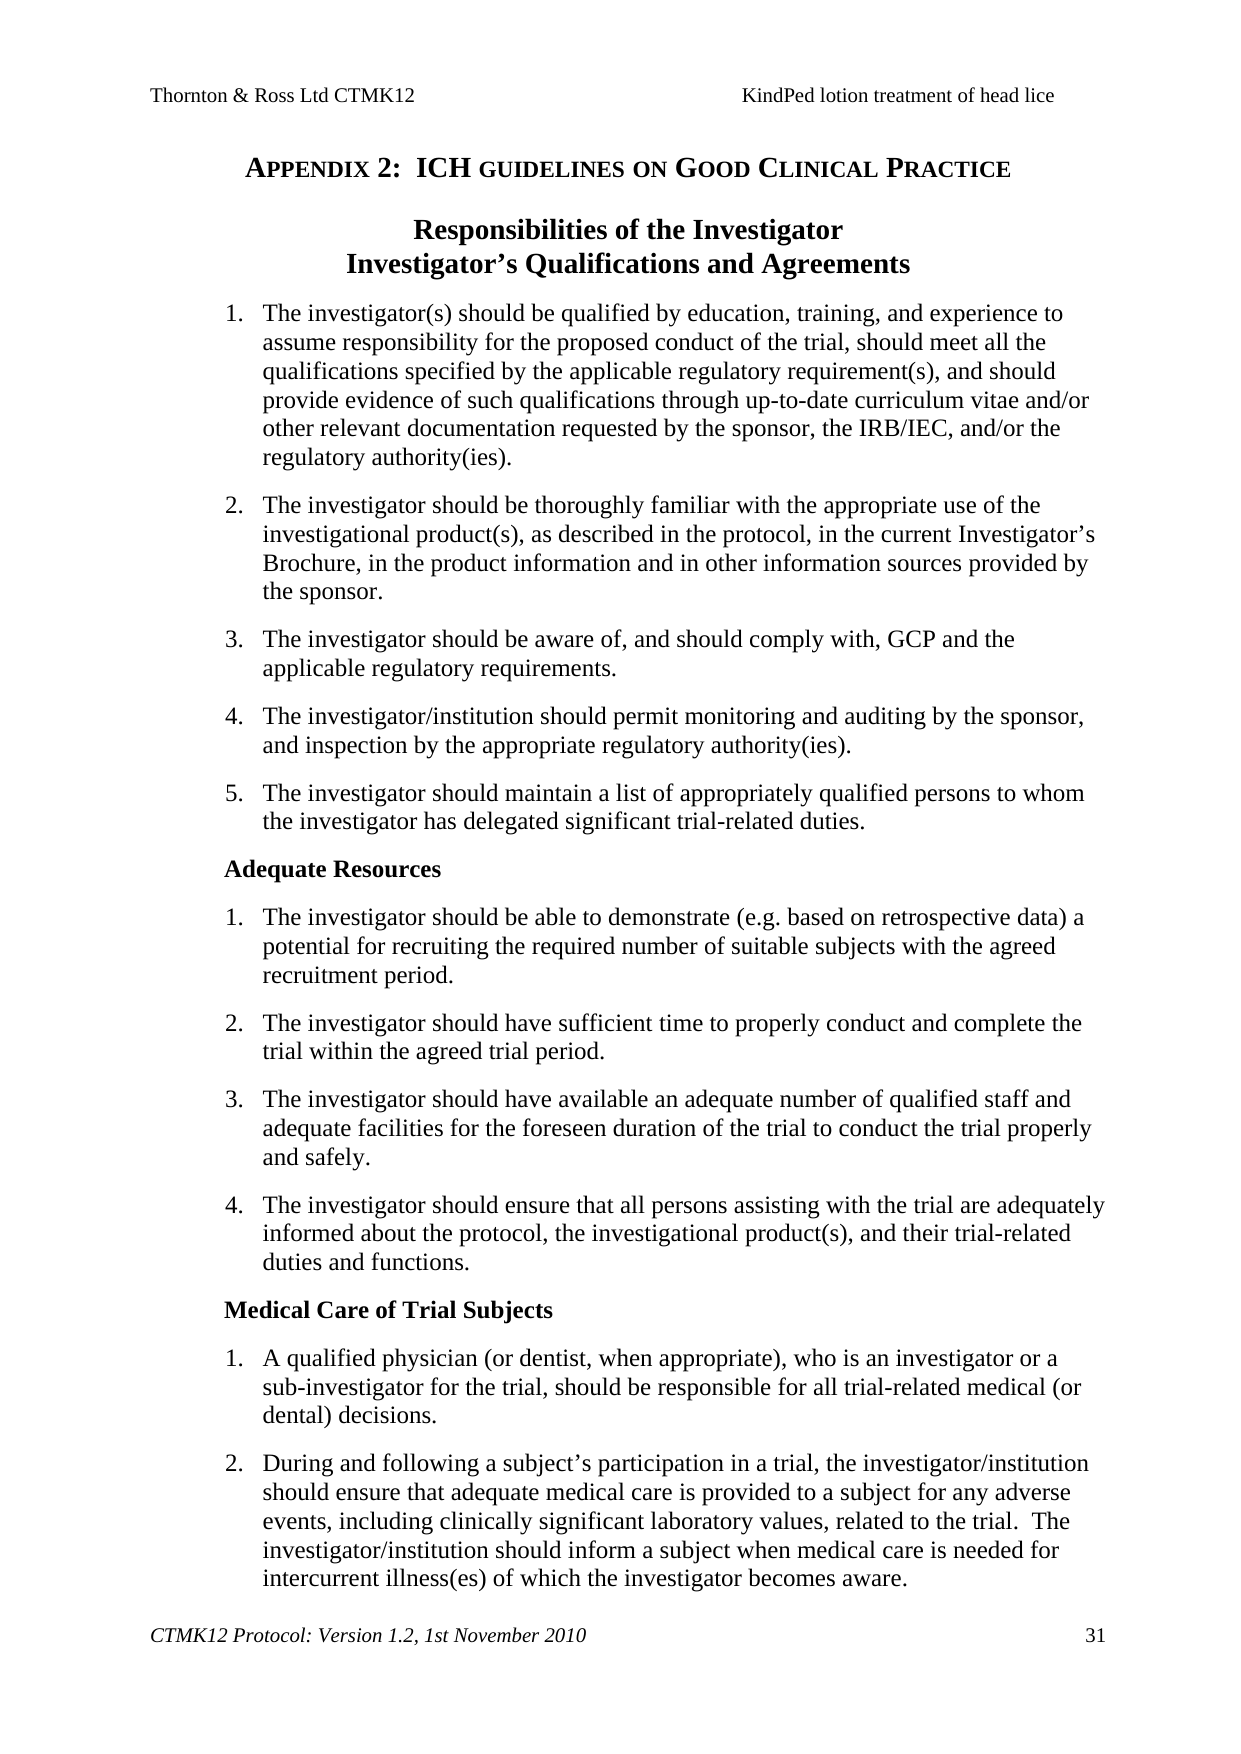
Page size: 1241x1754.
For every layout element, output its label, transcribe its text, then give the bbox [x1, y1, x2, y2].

text 1. The investigator should be able to demonstrate (e.g. based on retrospective data) a potential for recruiting the required number of suitable subjects with the agreed recruitment period. [225, 902, 1106, 988]
text 1. A qualified physician (or dentist, when appropriate), who is an investigator or a sub-investigator for the trial, should be responsible for all trial-related medical (or dental) decisions. [225, 1343, 1106, 1429]
text Adequate Resources [224, 854, 1106, 883]
text 2. The investigator should have sufficient time to properly conduct and complete the trial within the agreed trial period. [225, 1008, 1106, 1065]
text Appendix 2: ICH guidelines on Good Clinical Practice [150, 150, 1106, 183]
text 3. The investigator should be aware of, and should comply with, GCP and the applicable regulatory requirements. [225, 624, 1106, 682]
text 4. The investigator/institution should permit monitoring and auditing by the sponsor, and inspection by the appropriate regulatory authority(ies). [225, 701, 1106, 758]
text 4. The investigator should ensure that all persons assisting with the trial are adequately informed about the protocol, the investigational product(s), and their trial-related duties and functions. [225, 1190, 1106, 1276]
text Investigator’s Qualifications and Agreements [150, 246, 1106, 279]
text Responsibilities of the Investigator [150, 212, 1106, 246]
text 2. During and following a subject’s participation in a trial, the investigator/institution should ensure that adequate medical care is provided to a subject for any adverse events, including clinically significant laboratory values, related to the trial. The investigator/institution should inform a subject when medical care is needed for intercurrent illness(es) of which the investigator becomes aware. [225, 1448, 1106, 1592]
text 1. The investigator(s) should be qualified by education, training, and experience to assume responsibility for the proposed conduct of the trial, should meet all the qualifications specified by the applicable regulatory requirement(s), and should provide evidence of such qualifications through up-to-date curriculum vitae and/or other relevant documentation requested by the sponsor, the IRB/IEC, and/or the regulatory authority(ies). [225, 298, 1106, 471]
text 3. The investigator should have available an adequate number of qualified staff and adequate facilities for the foreseen duration of the trial to conduct the trial properly and safely. [225, 1084, 1106, 1171]
text 2. The investigator should be thoroughly familiar with the appropriate use of the investigational product(s), as described in the protocol, in the current Investigator’s Brochure, in the product information and in other information sources provided by the sponsor. [225, 490, 1106, 605]
text Medical Care of Trial Subjects [224, 1295, 1106, 1324]
text 5. The investigator should maintain a list of appropriately qualified persons to whom the investigator has delegated significant trial-related duties. [225, 778, 1106, 835]
